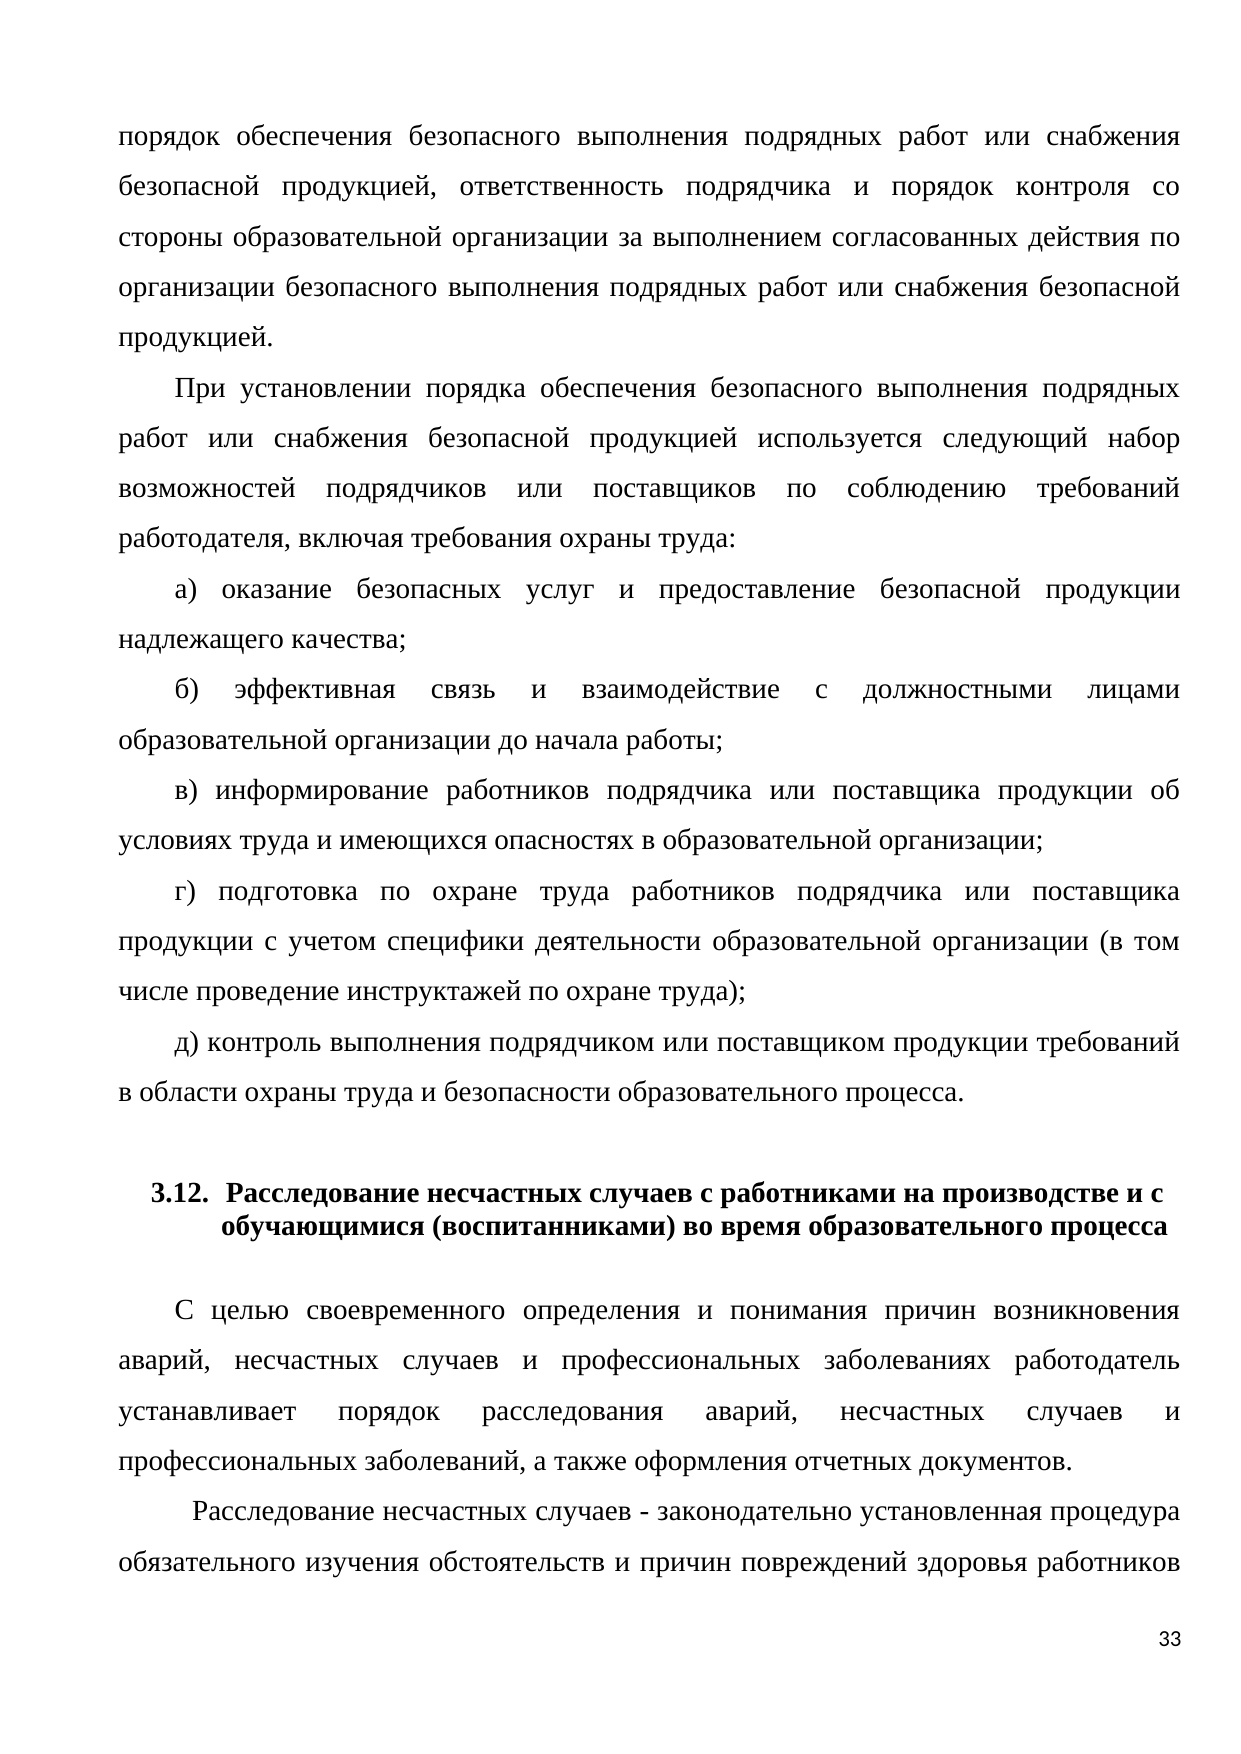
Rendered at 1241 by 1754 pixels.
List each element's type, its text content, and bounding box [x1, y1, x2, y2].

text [118, 1493, 1181, 1577]
text г) подготовка по охране труда работников подрядчика или поставщика продукции с учетом специфики деятельности образовательной организации (в том числе проведение инструктажей по охране труда); [118, 873, 1181, 1007]
text а) оказание безопасных услуг и предоставление безопасной продукции надлежащего качества; [118, 571, 1181, 655]
text С целью своевременного определения и понимания причин возникновения аварий, несчастных случаев и профессиональных заболеваниях работодатель устанавливает порядок расследования аварий, несчастных случаев и профессиональных заболеваний, а также оформления отчетных документов. [118, 1292, 1181, 1477]
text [118, 118, 1181, 353]
text д) контроль выполнения подрядчиком или поставщиком продукции требований в области охраны труда и безопасности образовательного процесса. [118, 1024, 1181, 1108]
text в) информирование работников подрядчика или поставщика продукции об условиях труда и имеющихся опасностях в образовательной организации; [118, 772, 1181, 856]
text б) эффективная связь и взаимодействие с должностными лицами образовательной организации до начала работы; [118, 672, 1181, 755]
text При установлении порядка обеспечения безопасного выполнения подрядных работ или снабжения безопасной продукцией используется следующий набор возможностей подрядчиков или поставщиков по соблюдению требований работодателя, включая требования охраны труда: [118, 370, 1181, 554]
list Расследование несчастных случаев с работниками на производстве и с обучающимися (воспитанниками) во время образовательного процесса [118, 1175, 1196, 1242]
